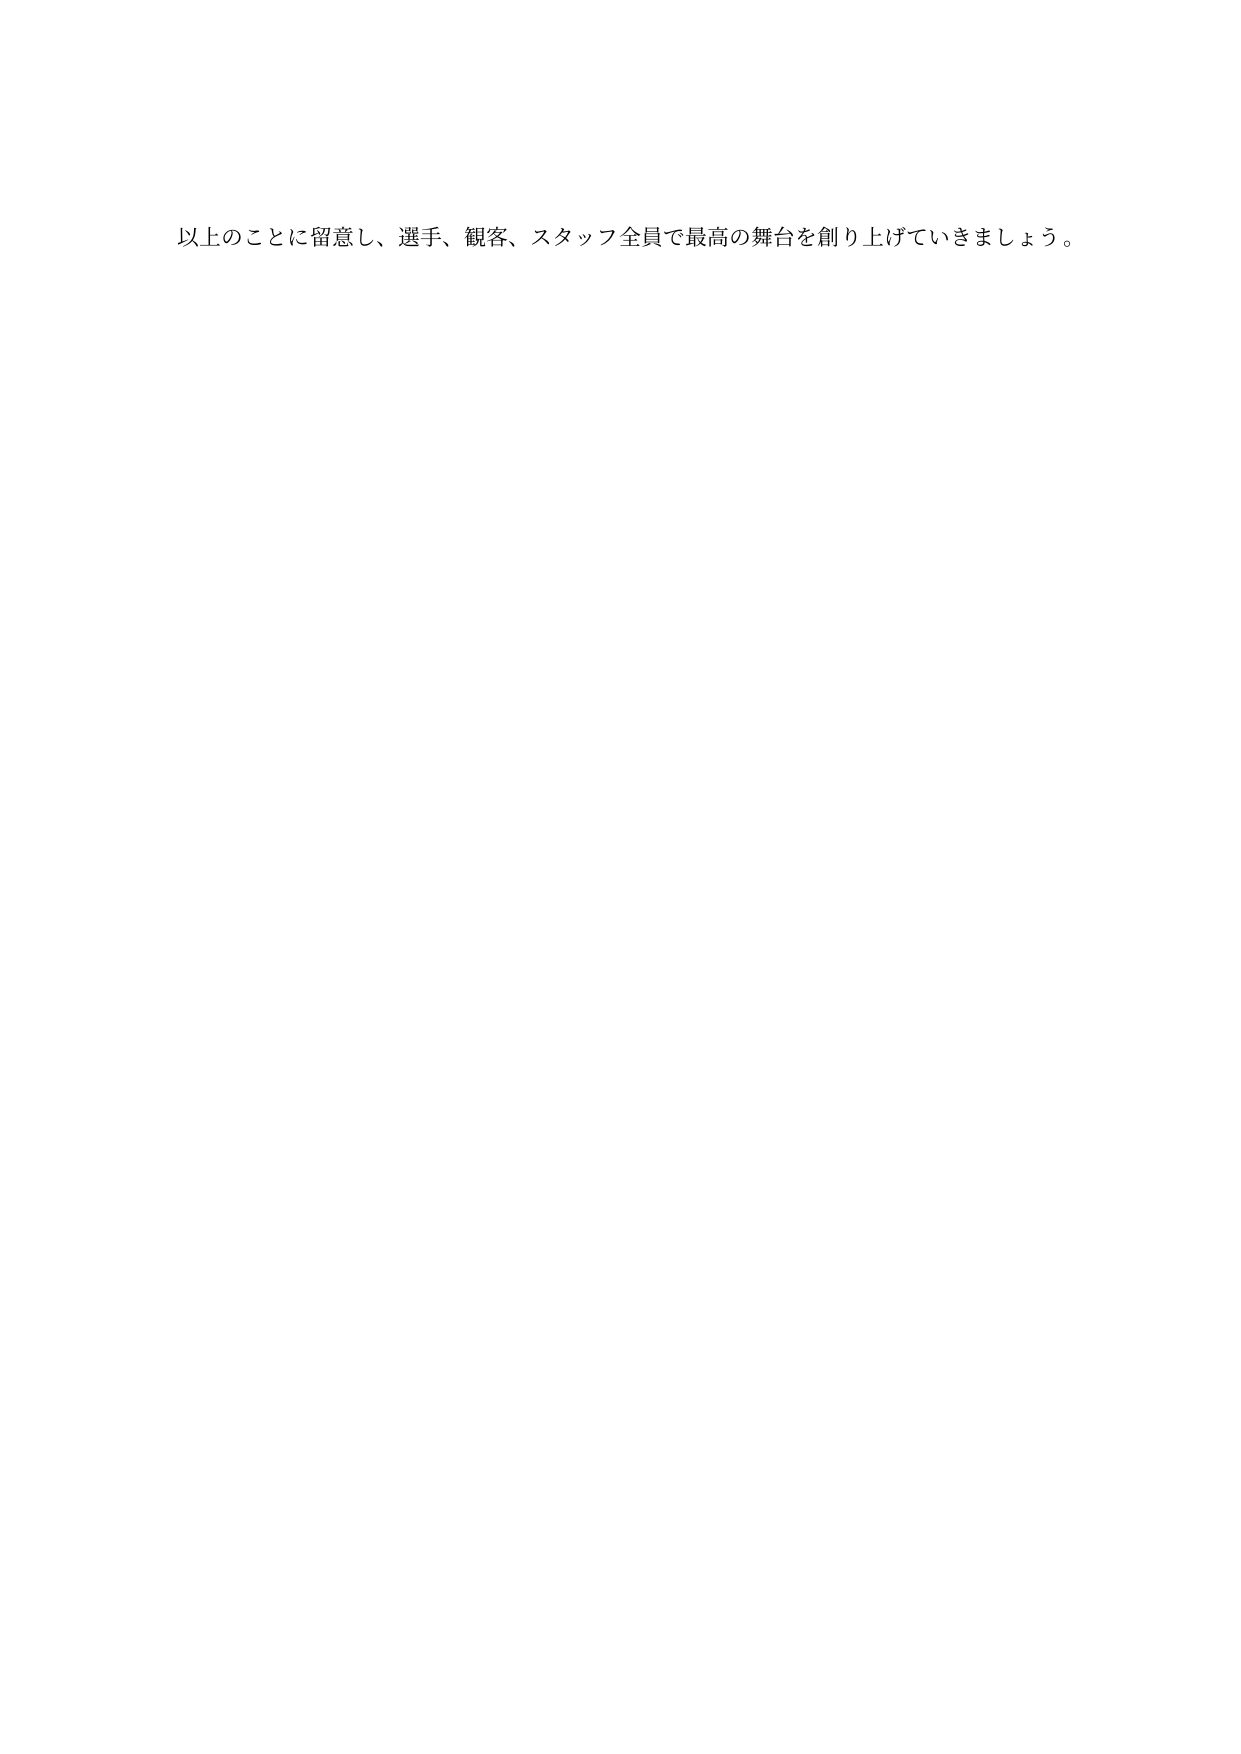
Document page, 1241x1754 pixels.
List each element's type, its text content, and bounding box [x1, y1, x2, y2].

text 以上のことに留意し、選手、観客、スタッフ全員で最高の舞台を創り上げていきましょう。 [177, 217, 1063, 292]
